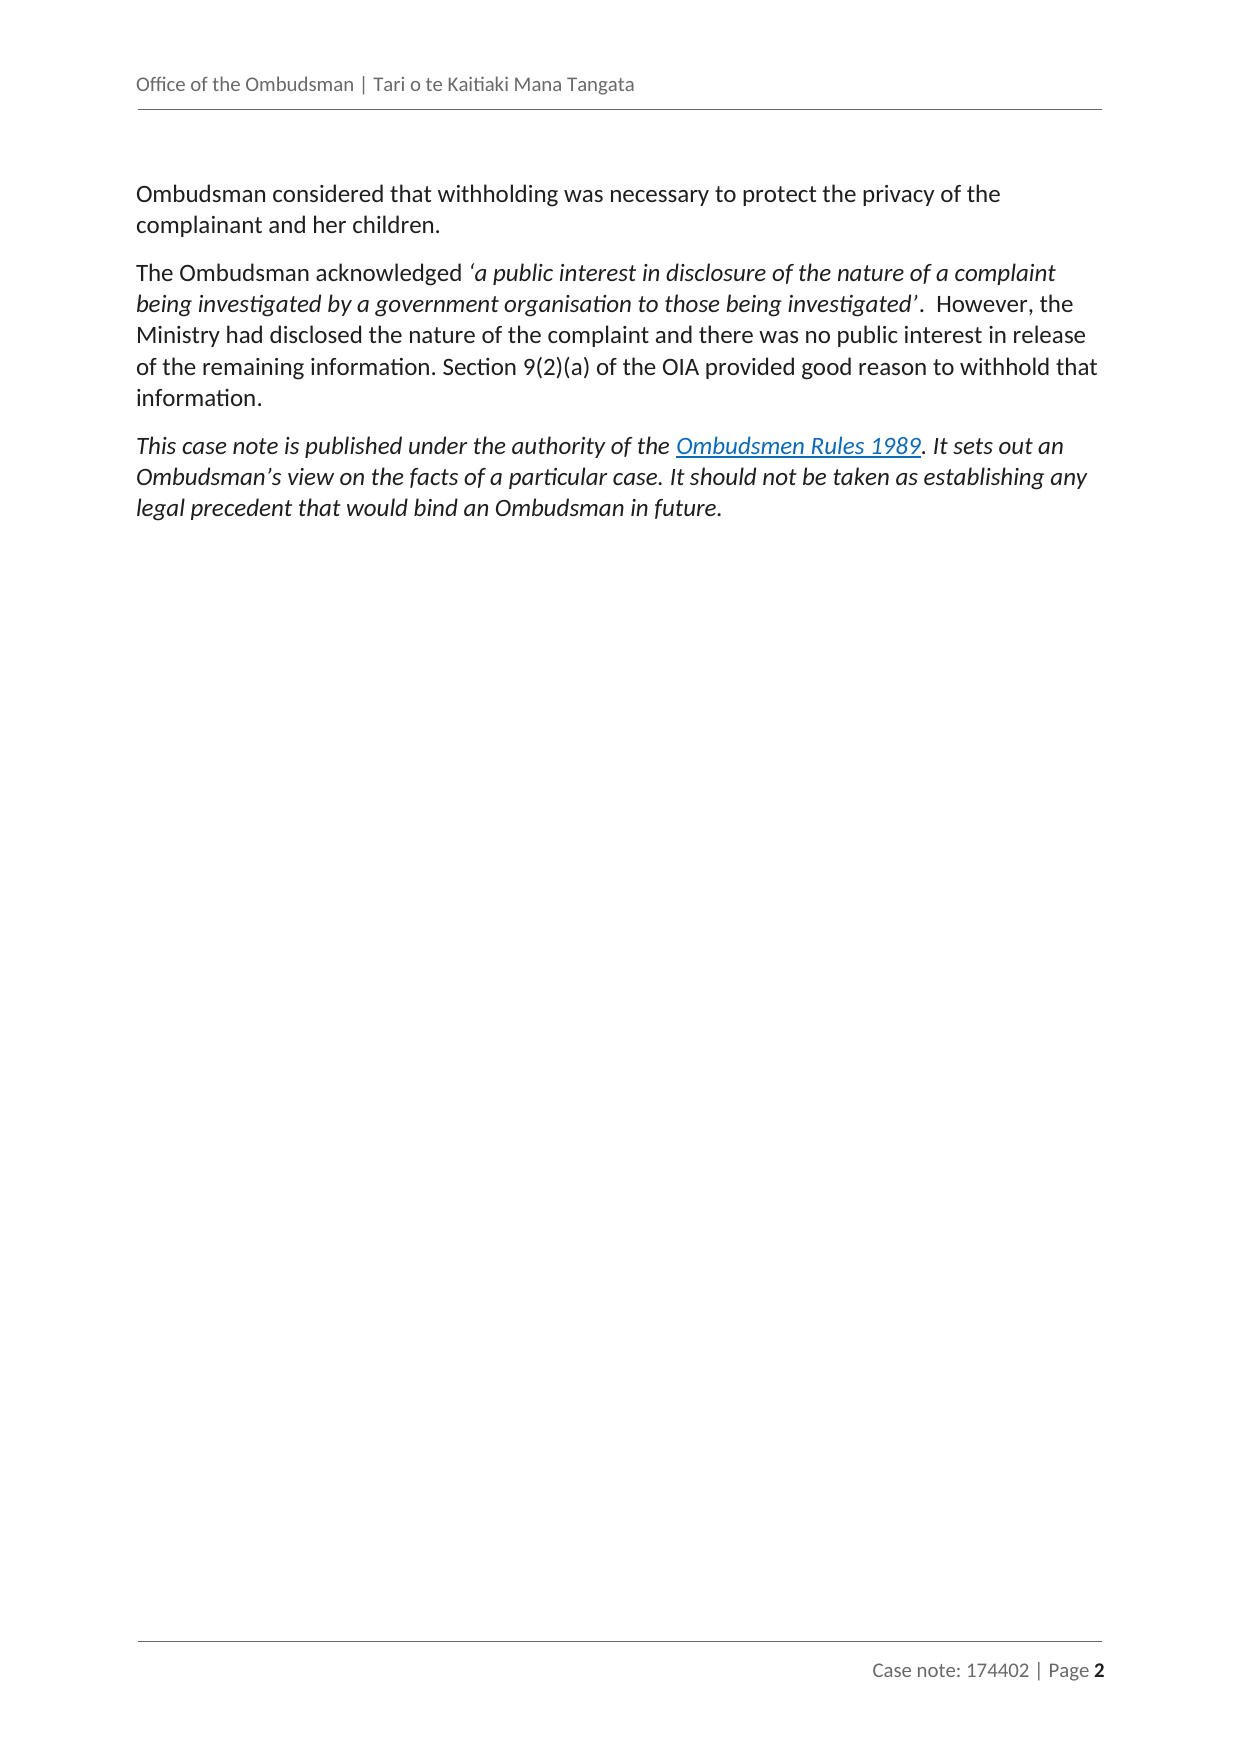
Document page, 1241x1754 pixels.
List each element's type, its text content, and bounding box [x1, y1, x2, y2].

text This case note is published under the authority of the Ombudsmen Rules 1989. It sets out an Ombudsman’s view on the facts of a particular case. It should not be taken as establishing any legal precedent that would bind an Ombudsman in future. [136, 429, 1104, 523]
text The Ombudsman acknowledged ‘a public interest in disclosure of the nature of a complaint being investigated by a government organisation to those being investigated’. However, the Ministry had disclosed the nature of the complaint and there was no public interest in release of the remaining information. Section 9(2)(a) of the OIA provided good reason to withhold that information. [136, 256, 1104, 413]
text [136, 177, 1104, 240]
